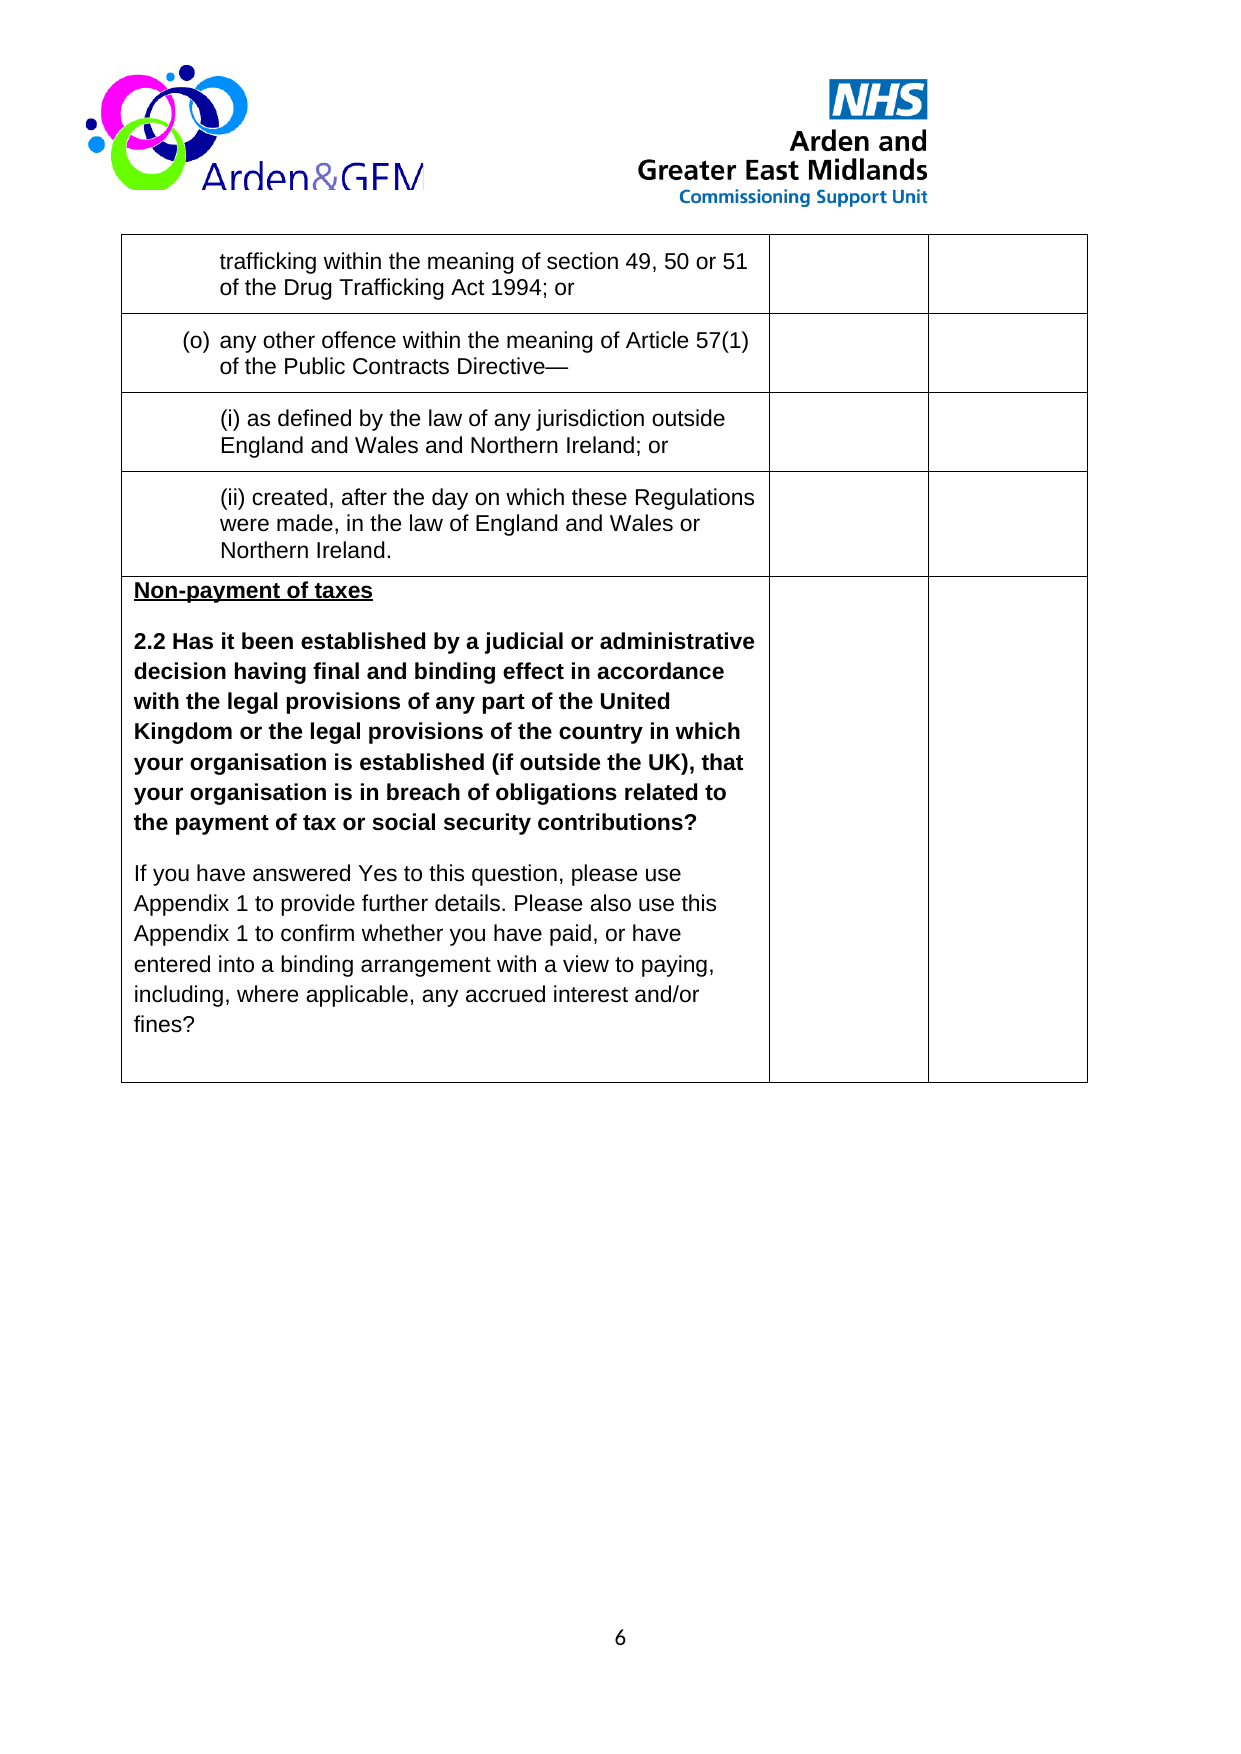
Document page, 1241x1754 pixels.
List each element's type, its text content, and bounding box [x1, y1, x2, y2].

table_cell [770, 472, 928, 576]
picture [85, 65, 424, 190]
table_cell Non-payment of taxes 2.2 Has it been established by a judicial or administrative decision having final and binding effect in accordance with the legal provisions of any part of the United Kingdom or the legal provisions of the country in which your organisation is established (if outside the UK), that your organisation is in breach of obligations related to the payment of tax or social security contributions? If you have answered Yes to this question, please use Appendix 1 to provide further details. Please also use this Appendix 1 to confirm whether you have paid, or have entered into a binding arrangement with a view to paying, including, where applicable, any accrued interest and/or fines? [122, 577, 769, 1082]
table_cell any other offence within the meaning of Article 57(1) of the Public Contracts Directive— [122, 314, 769, 392]
table_cell [770, 314, 928, 392]
table_cell (ii) created, after the day on which these Regulations were made, in the law of England and Wales or Northern Ireland. [122, 472, 769, 576]
table_cell [929, 235, 1087, 313]
table_cell [929, 577, 1087, 1082]
table_cell [929, 393, 1087, 471]
table_cell [929, 472, 1087, 576]
picture [638, 79, 928, 207]
table_cell an offence in connection with the proceeds of drug trafficking within the meaning of section 49, 50 or 51 of the Drug Trafficking Act 1994; or [122, 235, 769, 313]
table_cell [770, 235, 928, 313]
table_cell (i) as defined by the law of any jurisdiction outside England and Wales and Northern Ireland; or [122, 393, 769, 471]
table_cell [929, 314, 1087, 392]
table_cell [770, 577, 928, 1082]
table_cell [770, 393, 928, 471]
